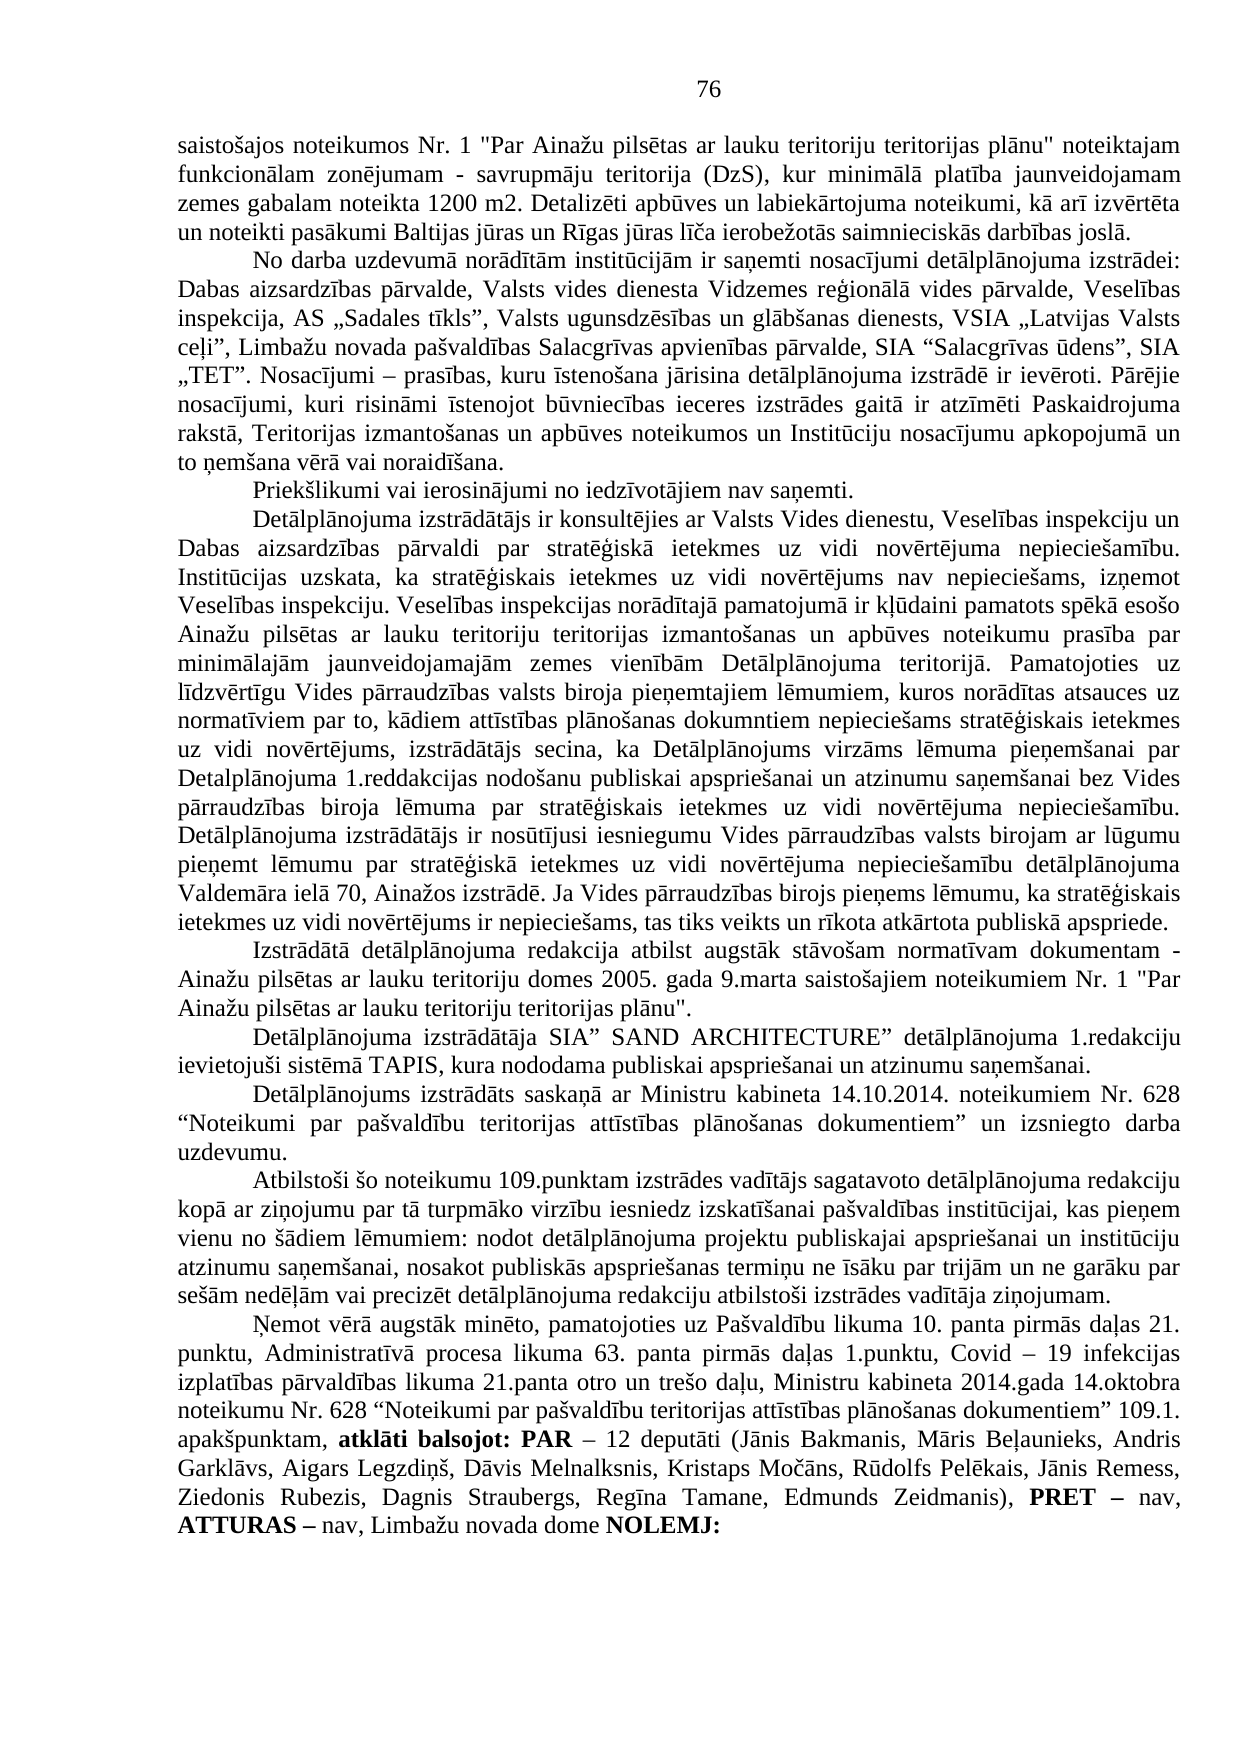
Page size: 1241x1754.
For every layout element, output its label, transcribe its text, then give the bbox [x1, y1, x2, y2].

text Priekšlikumi vai ierosinājumi no iedzīvotājiem nav saņemti. [177, 476, 1181, 504]
text Izstrādātā detālplānojuma redakcija atbilst augstāk stāvošam normatīvam dokumentam - Ainažu pilsētas ar lauku teritoriju domes 2005. gada 9.marta saistošajiem noteikumiem Nr. 1 "Par Ainažu pilsētas ar lauku teritoriju teritorijas plānu". [177, 936, 1181, 1022]
text Detālplānojuma izstrādātāja SIA” SAND ARCHITECTURE” detālplānojuma 1.redakciju ievietojuši sistēmā TAPIS, kura nododama publiskai apspriešanai un atzinumu saņemšanai. [177, 1022, 1181, 1079]
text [177, 131, 1181, 246]
text Atbilstoši šo noteikumu 109.punktam izstrādes vadītājs sagatavoto detālplānojuma redakciju kopā ar ziņojumu par tā turpmāko virzību iesniedz izskatīšanai pašvaldības institūcijai, kas pieņem vienu no šādiem lēmumiem: nodot detālplānojuma projektu publiskajai apspriešanai un institūciju atzinumu saņemšanai, nosakot publiskās apspriešanas termiņu ne īsāku par trijām un ne garāku par sešām nedēļām vai precizēt detālplānojuma redakciju atbilstoši izstrādes vadītāja ziņojumam. [177, 1166, 1181, 1309]
text Ņemot vērā augstāk minēto, pamatojoties uz Pašvaldību likuma 10. panta pirmās daļas 21. punktu, Administratīvā procesa likuma 63. panta pirmās daļas 1.punktu, Covid – 19 infekcijas izplatības pārvaldības likuma 21.panta otro un trešo daļu, Ministru kabineta 2014.gada 14.oktobra noteikumu Nr. 628 “Noteikumi par pašvaldību teritorijas attīstības plānošanas dokumentiem” 109.1. apakšpunktam, atklāti balsojot: PAR – 12 deputāti (Jānis Bakmanis, Māris Beļaunieks, Andris Garklāvs, Aigars Legzdiņš, Dāvis Melnalksnis, Kristaps Močāns, Rūdolfs Pelēkais, Jānis Remess, Ziedonis Rubezis, Dagnis Straubergs, Regīna Tamane, Edmunds Zeidmanis), PRET – nav, ATTURAS – nav, Limbažu novada dome NOLEMJ: [177, 1309, 1181, 1539]
text Detālplānojuma izstrādātājs ir konsultējies ar Valsts Vides dienestu, Veselības inspekciju un Dabas aizsardzības pārvaldi par stratēģiskā ietekmes uz vidi novērtējuma nepieciešamību. Institūcijas uzskata, ka stratēģiskais ietekmes uz vidi novērtējums nav nepieciešams, izņemot Veselības inspekciju. Veselības inspekcijas norādītajā pamatojumā ir kļūdaini pamatots spēkā esošo Ainažu pilsētas ar lauku teritoriju teritorijas izmantošanas un apbūves noteikumu prasība par minimālajām jaunveidojamajām zemes vienībām Detālplānojuma teritorijā. Pamatojoties uz līdzvērtīgu Vides pārraudzības valsts biroja pieņemtajiem lēmumiem, kuros norādītas atsauces uz normatīviem par to, kādiem attīstības plānošanas dokumntiem nepieciešams stratēģiskais ietekmes uz vidi novērtējums, izstrādātājs secina, ka Detālplānojums virzāms lēmuma pieņemšanai par Detalplānojuma 1.reddakcijas nodošanu publiskai apspriešanai un atzinumu saņemšanai bez Vides pārraudzības biroja lēmuma par stratēģiskais ietekmes uz vidi novērtējuma nepieciešamību. Detālplānojuma izstrādātājs ir nosūtījusi iesniegumu Vides pārraudzības valsts birojam ar lūgumu pieņemt lēmumu par stratēģiskā ietekmes uz vidi novērtējuma nepieciešamību detālplānojuma Valdemāra ielā 70, Ainažos izstrādē. Ja Vides pārraudzības birojs pieņems lēmumu, ka stratēģiskais ietekmes uz vidi novērtējums ir nepieciešams, tas tiks veikts un rīkota atkārtota publiskā apspriede. [177, 504, 1181, 936]
text Detālplānojums izstrādāts saskaņā ar Ministru kabineta 14.10.2014. noteikumiem Nr. 628 “Noteikumi par pašvaldību teritorijas attīstības plānošanas dokumentiem” un izsniegto darba uzdevumu. [177, 1079, 1181, 1166]
text No darba uzdevumā norādītām institūcijām ir saņemti nosacījumi detālplānojuma izstrādei: Dabas aizsardzības pārvalde, Valsts vides dienesta Vidzemes reģionālā vides pārvalde, Veselības inspekcija, AS „Sadales tīkls”, Valsts ugunsdzēsības un glābšanas dienests, VSIA „Latvijas Valsts ceļi”, Limbažu novada pašvaldības Salacgrīvas apvienības pārvalde, SIA “Salacgrīvas ūdens”, SIA „TET”. Nosacījumi – prasības, kuru īstenošana jārisina detālplānojuma izstrādē ir ievēroti. Pārējie nosacījumi, kuri risināmi īstenojot būvniecības ieceres izstrādes gaitā ir atzīmēti Paskaidrojuma rakstā, Teritorijas izmantošanas un apbūves noteikumos un Institūciju nosacījumu apkopojumā un to ņemšana vērā vai noraidīšana. [177, 246, 1181, 476]
